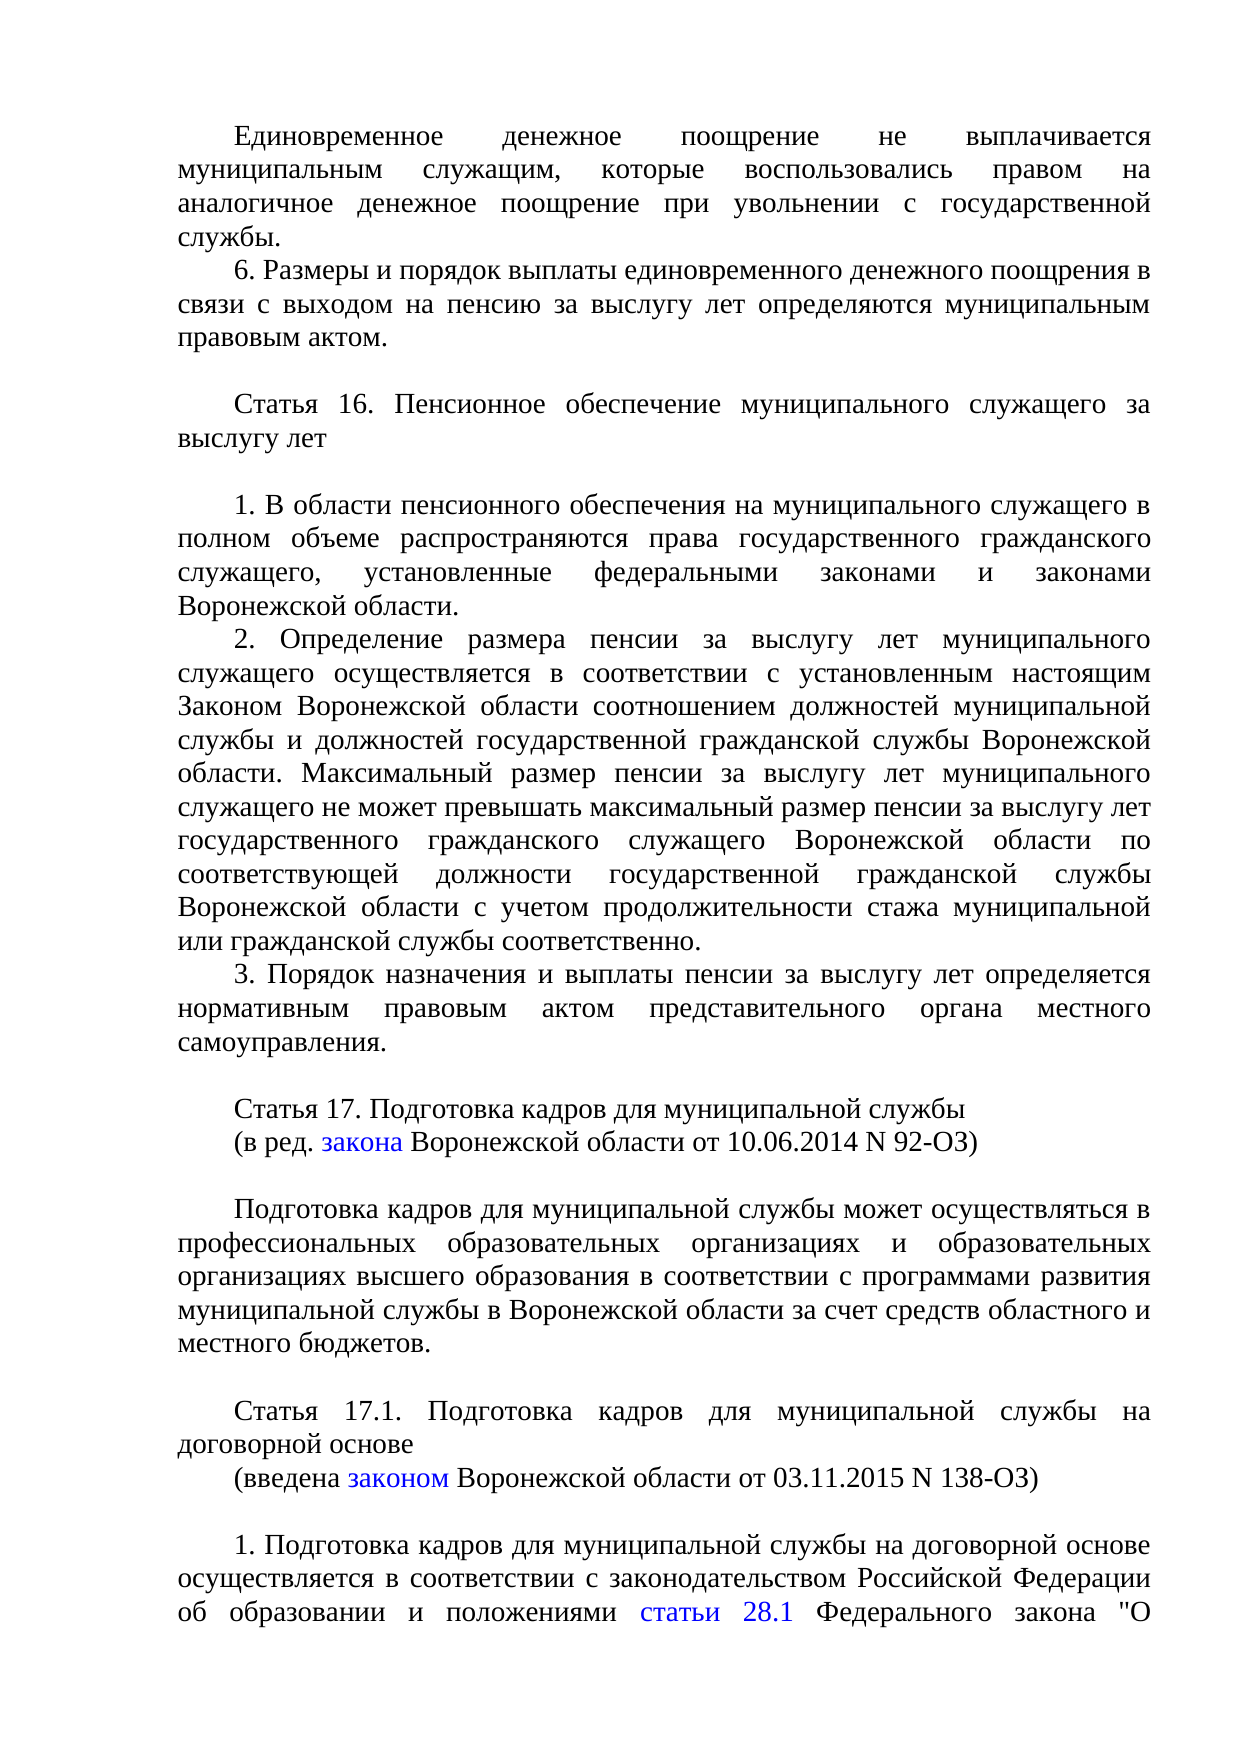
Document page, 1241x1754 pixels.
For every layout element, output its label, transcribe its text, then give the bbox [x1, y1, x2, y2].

text Статья 17.1. Подготовка кадров для муниципальной службы на договорной основе [177, 1393, 1152, 1460]
text (в ред. закона Воронежской области от 10.06.2014 N 92-ОЗ) [177, 1124, 1152, 1158]
text (введена законом Воронежской области от 03.11.2015 N 138-ОЗ) [177, 1460, 1152, 1493]
text Статья 16. Пенсионное обеспечение муниципального служащего за выслугу лет [177, 386, 1152, 453]
text 6. Размеры и порядок выплаты единовременного денежного поощрения в связи с выходом на пенсию за выслугу лет определяются муниципальным правовым актом. [177, 252, 1152, 353]
text 1. В области пенсионного обеспечения на муниципального служащего в полном объеме распространяются права государственного гражданского служащего, установленные федеральными законами и законами Воронежской области. [177, 487, 1152, 621]
text 2. Определение размера пенсии за выслугу лет муниципального служащего осуществляется в соответствии с установленным настоящим Законом Воронежской области соотношением должностей муниципальной службы и должностей государственной гражданской службы Воронежской области. Максимальный размер пенсии за выслугу лет муниципального служащего не может превышать максимальный размер пенсии за выслугу лет государственного гражданского служащего Воронежской области по соответствующей должности государственной гражданской службы Воронежской области с учетом продолжительности стажа муниципальной или гражданской службы соответственно. [177, 621, 1152, 957]
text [177, 1527, 1152, 1627]
text Подготовка кадров для муниципальной службы может осуществляться в профессиональных образовательных организациях и образовательных организациях высшего образования в соответствии с программами развития муниципальной службы в Воронежской области за счет средств областного и местного бюджетов. [177, 1191, 1152, 1359]
text 3. Порядок назначения и выплаты пенсии за выслугу лет определяется нормативным правовым актом представительного органа местного самоуправления. [177, 957, 1152, 1057]
text Единовременное денежное поощрение не выплачивается муниципальным служащим, которые воспользовались правом на аналогичное денежное поощрение при увольнении с государственной службы. [177, 118, 1152, 252]
text Статья 17. Подготовка кадров для муниципальной службы [177, 1091, 1152, 1124]
